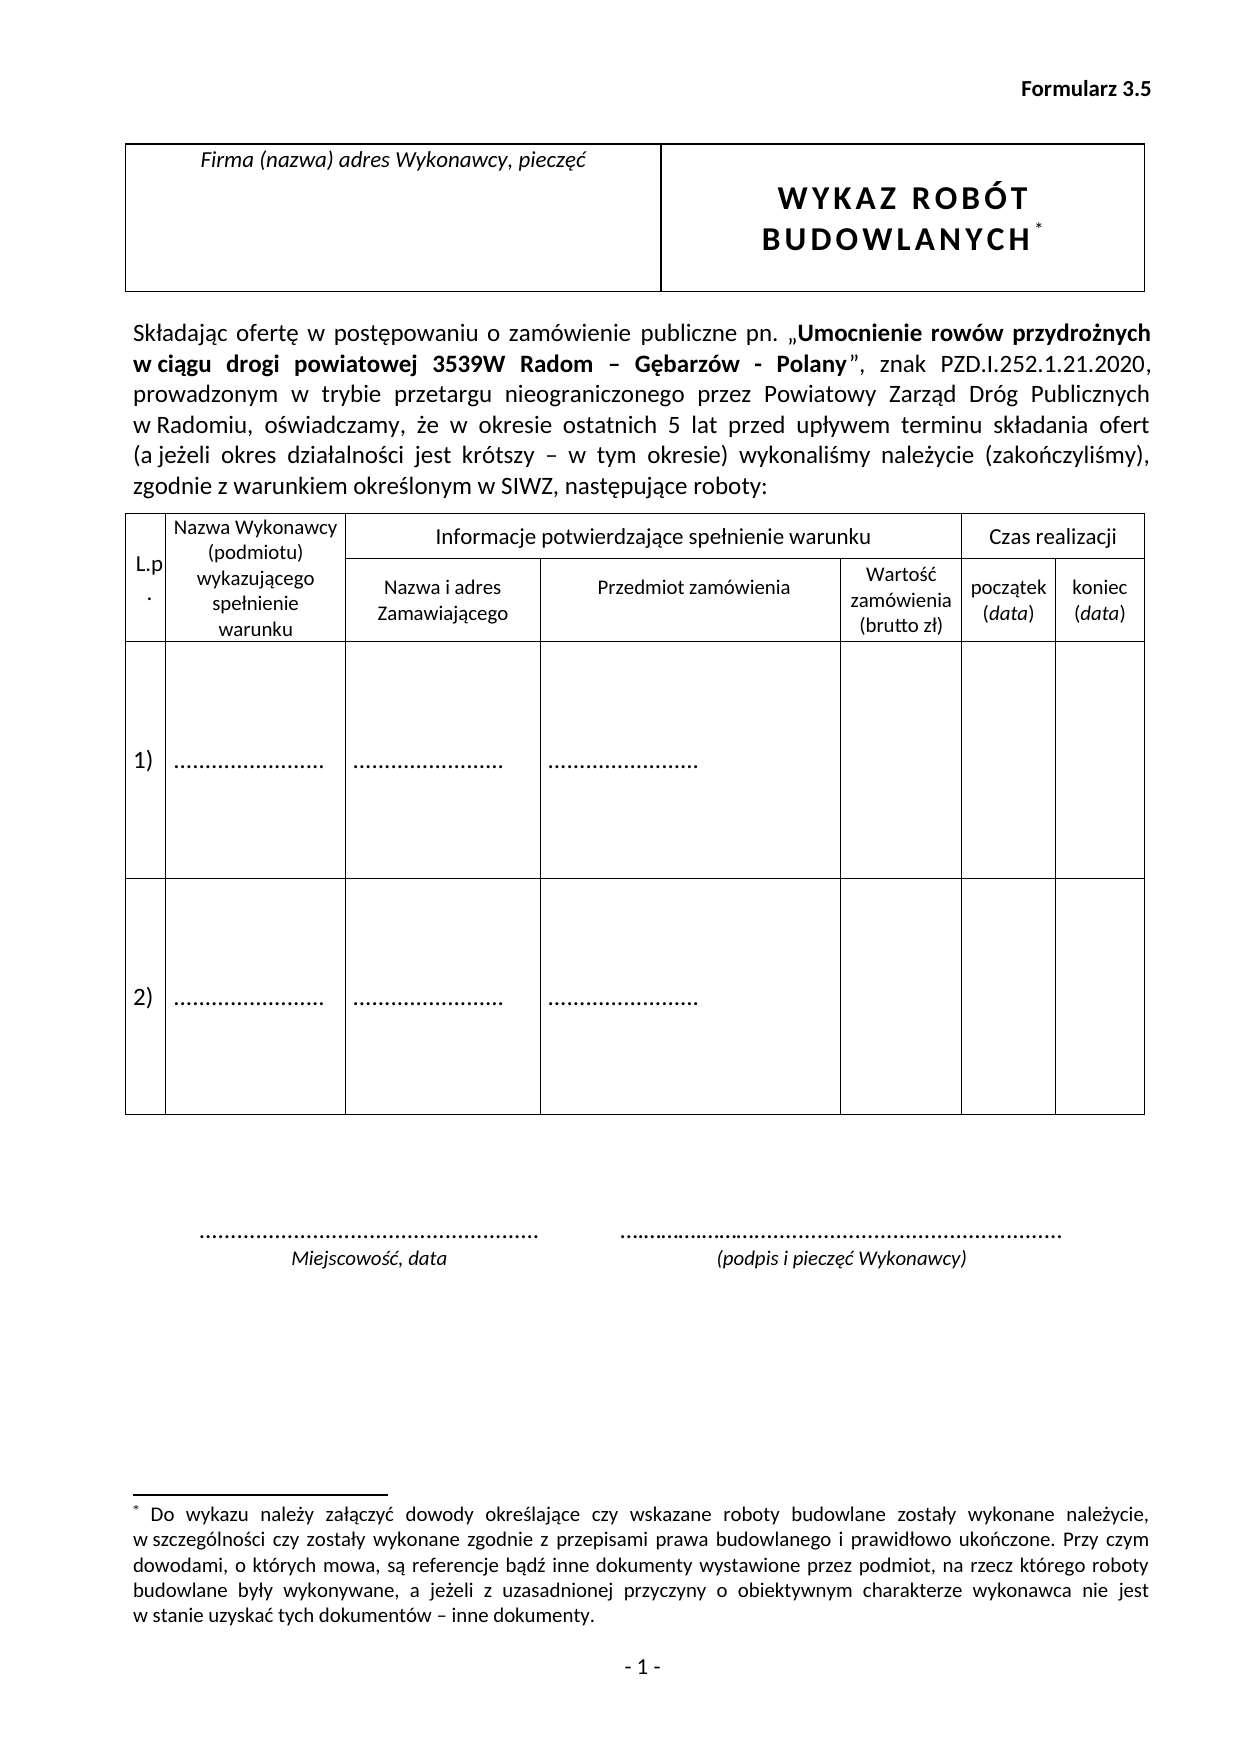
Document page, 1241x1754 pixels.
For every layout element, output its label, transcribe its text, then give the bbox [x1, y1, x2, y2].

table_cell koniec (data) [1056, 559, 1144, 641]
text ...................................................... ….……….………................................................. [133, 1215, 1152, 1245]
table_cell [1056, 642, 1144, 877]
table_cell [962, 879, 1055, 1114]
table_header Firma (nazwa) adres Wykonawcy, pieczęć [126, 145, 660, 291]
table_cell [841, 642, 961, 877]
table_cell ........................ [541, 642, 840, 877]
table_header Nazwa Wykonawcy (podmiotu) wykazującego spełnienie warunku [166, 514, 345, 641]
table_cell ........................ [166, 642, 345, 877]
table_cell ........................ [346, 879, 540, 1114]
table_cell [841, 879, 961, 1114]
table_cell Nazwa i adres Zamawiającego [346, 559, 540, 641]
table_cell [126, 879, 165, 1114]
text Składając ofertę w postępowaniu o zamówienie publiczne pn. „Umocnienie rowów przydrożnych w ciągu drogi powiatowej 3539W Radom – Gębarzów - Polany”, znak PZD.I.252.1.21.2020, prowadzonym w trybie przetargu nieograniczonego przez Powiatowy Zarząd Dróg Publicznych w Radomiu, oświadczamy, że w okresie ostatnich 5 lat przed upływem terminu składania ofert (a jeżeli okres działalności jest krótszy – w tym okresie) wykonaliśmy należycie (zakończyliśmy), zgodnie z warunkiem określonym w SIWZ, następujące roboty: [133, 317, 1152, 501]
table_header Czas realizacji [962, 514, 1144, 557]
table_cell Wartość zamówienia (brutto zł) [841, 559, 961, 641]
table_cell ........................ [346, 642, 540, 877]
text Miejscowość, data (podpis i pieczęć Wykonawcy) [133, 1245, 1152, 1271]
table_cell Przedmiot zamówienia [541, 559, 840, 641]
table_header L.p. [126, 514, 165, 641]
table_header Informacje potwierdzające spełnienie warunku [346, 514, 961, 557]
table_cell ........................ [541, 879, 840, 1114]
table_cell początek (data) [962, 559, 1055, 641]
table_header WYKAZ ROBÓT BUDOWLANYCH* [662, 145, 1144, 291]
table_cell [962, 642, 1055, 877]
table_cell ........................ [166, 879, 345, 1114]
table_cell [126, 642, 165, 877]
table_cell [1056, 879, 1144, 1114]
